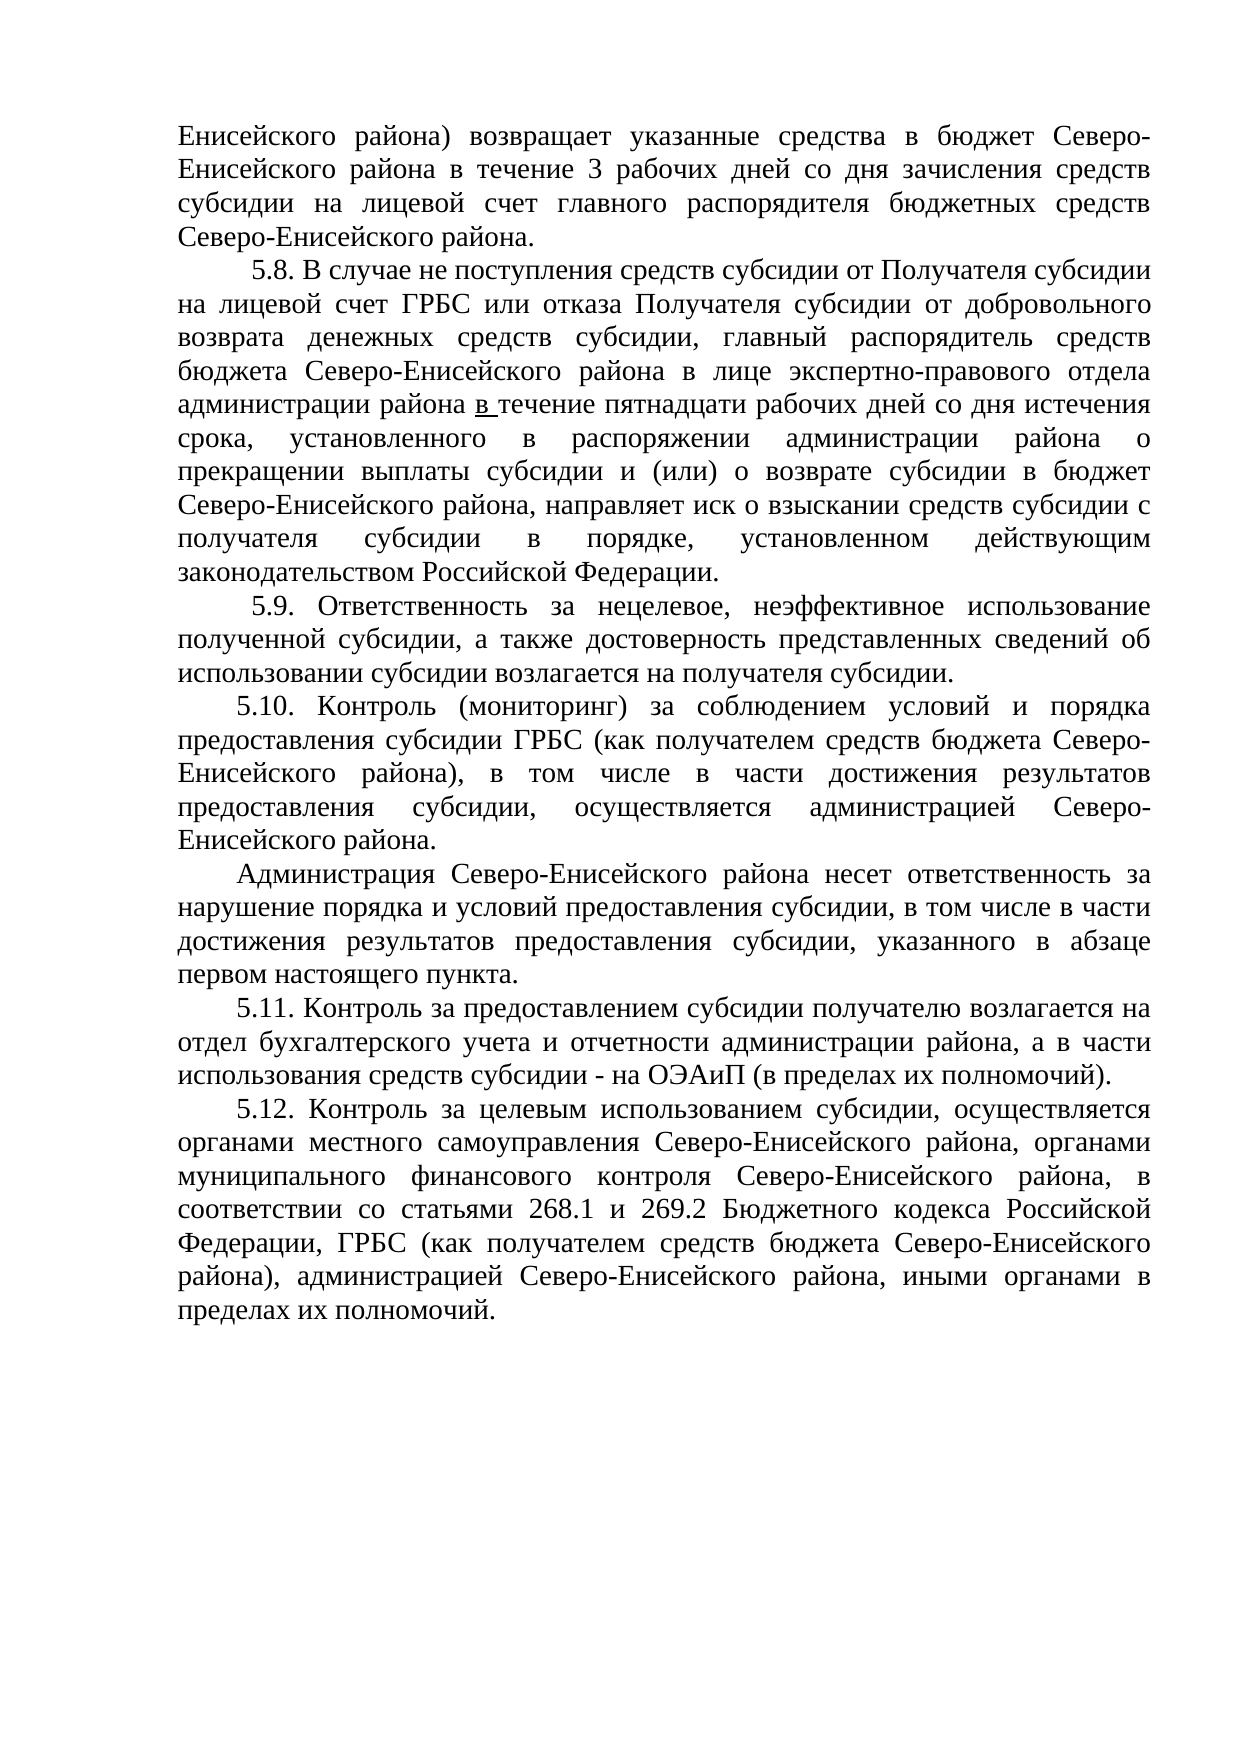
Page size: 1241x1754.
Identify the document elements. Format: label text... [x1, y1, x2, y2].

text 5.10. Контроль (мониторинг) за соблюдением условий и порядка предоставления субсидии ГРБС (как получателем средств бюджета Северо-Енисейского района), в том числе в части достижения результатов предоставления субсидии, осуществляется администрацией Северо-Енисейского района. [177, 688, 1152, 856]
text 5.11. Контроль за предоставлением субсидии получателю возлагается на отдел бухгалтерского учета и отчетности администрации района, а в части использования средств субсидии - на ОЭАиП (в пределах их полномочий). [177, 990, 1152, 1091]
text Администрация Северо-Енисейского района несет ответственность за нарушение порядка и условий предоставления субсидии, в том числе в части достижения результатов предоставления субсидии, указанного в абзаце первом настоящего пункта. [177, 856, 1152, 990]
text 5.9. Ответственность за нецелевое, неэффективное использование полученной субсидии, а также достоверность представленных сведений об использовании субсидии возлагается на получателя субсидии. [177, 588, 1152, 688]
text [177, 118, 1152, 252]
text 5.8. В случае не поступления средств субсидии от Получателя субсидии на лицевой счет ГРБС или отказа Получателя субсидии от добровольного возврата денежных средств субсидии, главный распорядитель средств бюджета Северо-Енисейского района в лице экспертно-правового отдела администрации района в течение пятнадцати рабочих дней со дня истечения срока, установленного в распоряжении администрации района о прекращении выплаты субсидии и (или) о возврате субсидии в бюджет Северо-Енисейского района, направляет иск о взыскании средств субсидии с получателя субсидии в порядке, установленном действующим законодательством Российской Федерации. [177, 252, 1152, 588]
text 5.12. Контроль за целевым использованием субсидии, осуществляется органами местного самоуправления Северо-Енисейского района, органами муниципального финансового контроля Северо-Енисейского района, в соответствии со статьями 268.1 и 269.2 Бюджетного кодекса Российской Федерации, ГРБС (как получателем средств бюджета Северо-Енисейского района), администрацией Северо-Енисейского района, иными органами в пределах их полномочий. [177, 1091, 1152, 1326]
